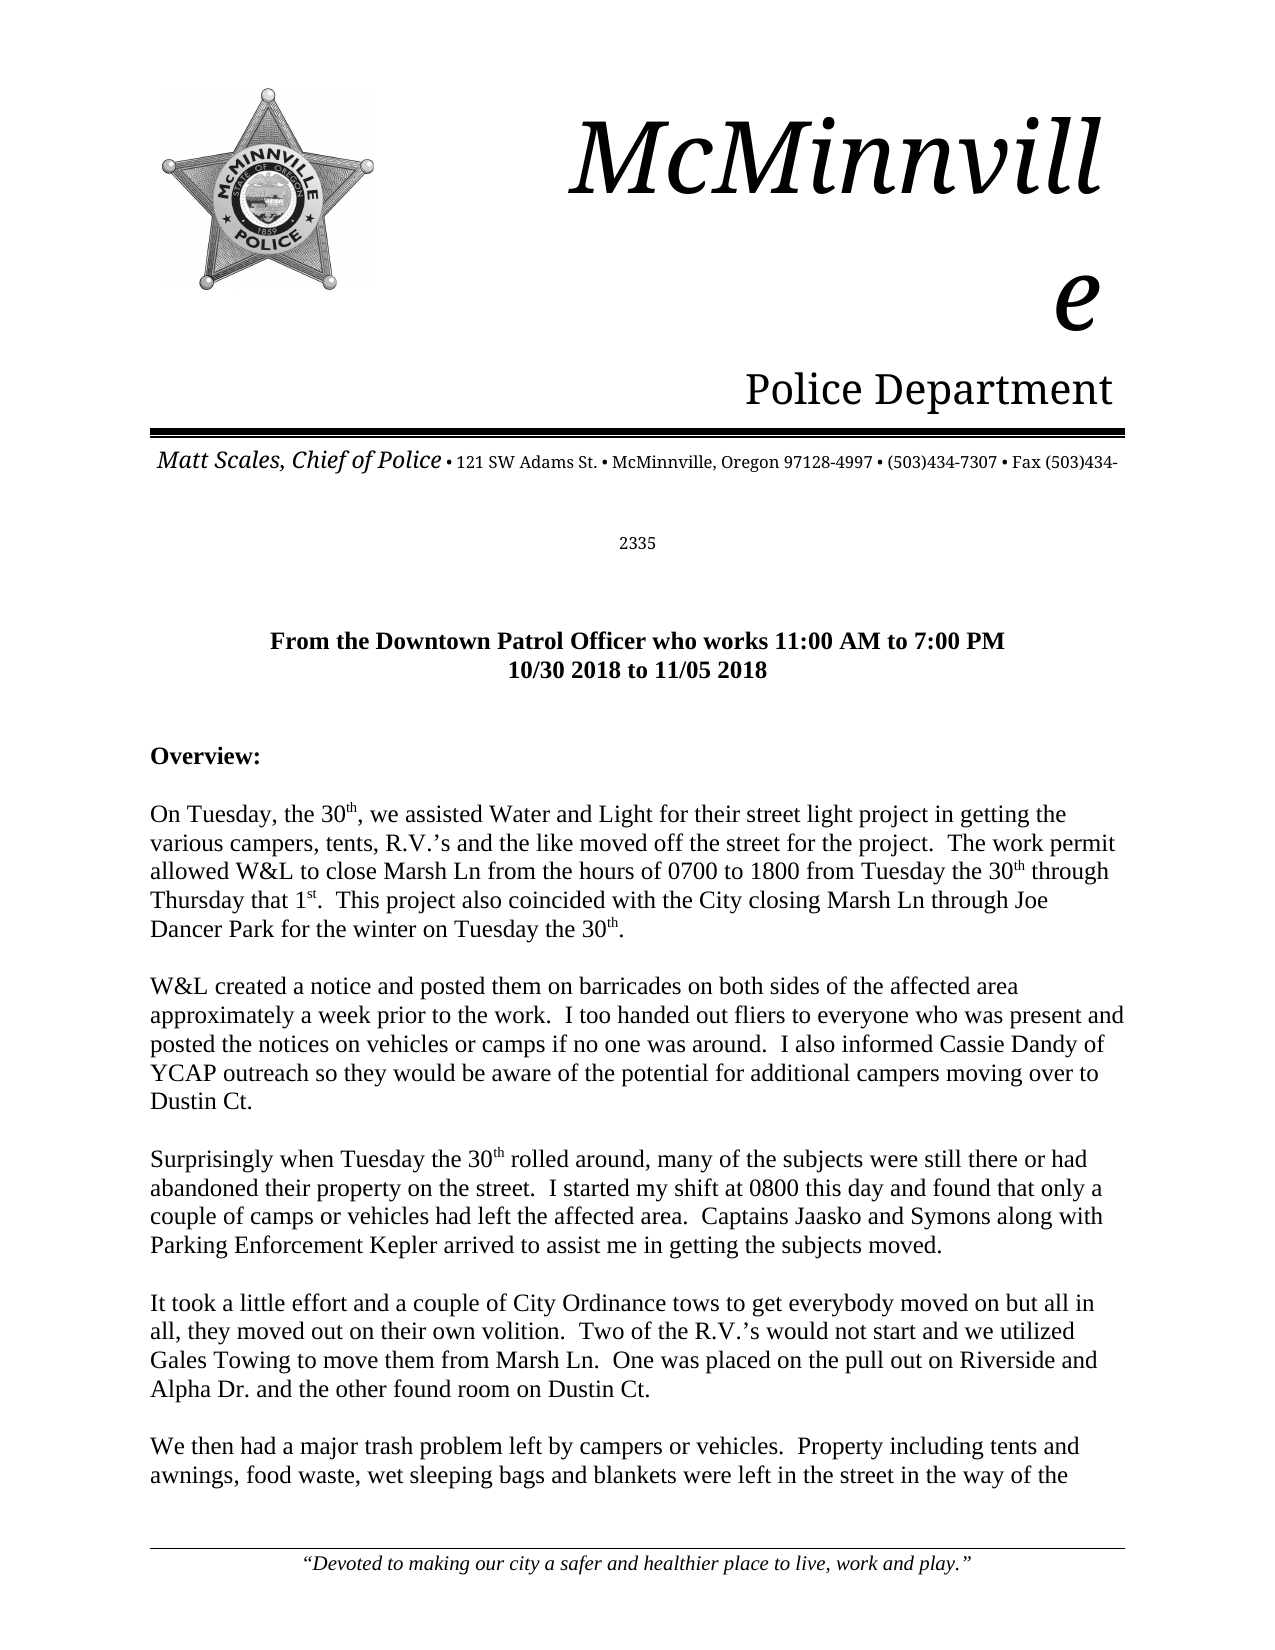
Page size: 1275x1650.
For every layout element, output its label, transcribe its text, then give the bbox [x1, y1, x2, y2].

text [150, 1431, 1125, 1489]
picture [162, 87, 374, 291]
text Overview: [150, 741, 1125, 770]
text Surprisingly when Tuesday the 30th rolled around, many of the subjects were still there or had abandoned their property on the street. I started my shift at 0800 this day and found that only a couple of camps or vehicles had left the affected area. Captains Jaasko and Symons along with Parking Enforcement Kepler arrived to assist me in getting the subjects moved. [150, 1144, 1125, 1259]
text W&L created a notice and posted them on barricades on both sides of the affected area approximately a week prior to the work. I too handed out fliers to everyone who was present and posted the notices on vehicles or camps if no one was around. I also informed Cassie Dandy of YCAP outreach so they would be aware of the potential for additional campers moving over to Dustin Ct. [150, 971, 1125, 1115]
text On Tuesday, the 30th, we assisted Water and Light for their street light project in getting the various campers, tents, R.V.’s and the like moved off the street for the project. The work permit allowed W&L to close Marsh Ln from the hours of 0700 to 1800 from Tuesday the 30th through Thursday that 1st. This project also coincided with the City closing Marsh Ln through Joe Dancer Park for the winter on Tuesday the 30th. [150, 799, 1125, 943]
text 10/30 2018 to 11/05 2018 [150, 655, 1125, 684]
text It took a little effort and a couple of City Ordinance tows to get everybody moved on but all in all, they moved out on their own volition. Two of the R.V.’s would not start and we utilized Gales Towing to move them from Marsh Ln. One was placed on the pull out on Riverside and Alpha Dr. and the other found room on Dustin Ct. [150, 1288, 1125, 1403]
text From the Downtown Patrol Officer who works 11:00 AM to 7:00 PM [150, 626, 1125, 655]
